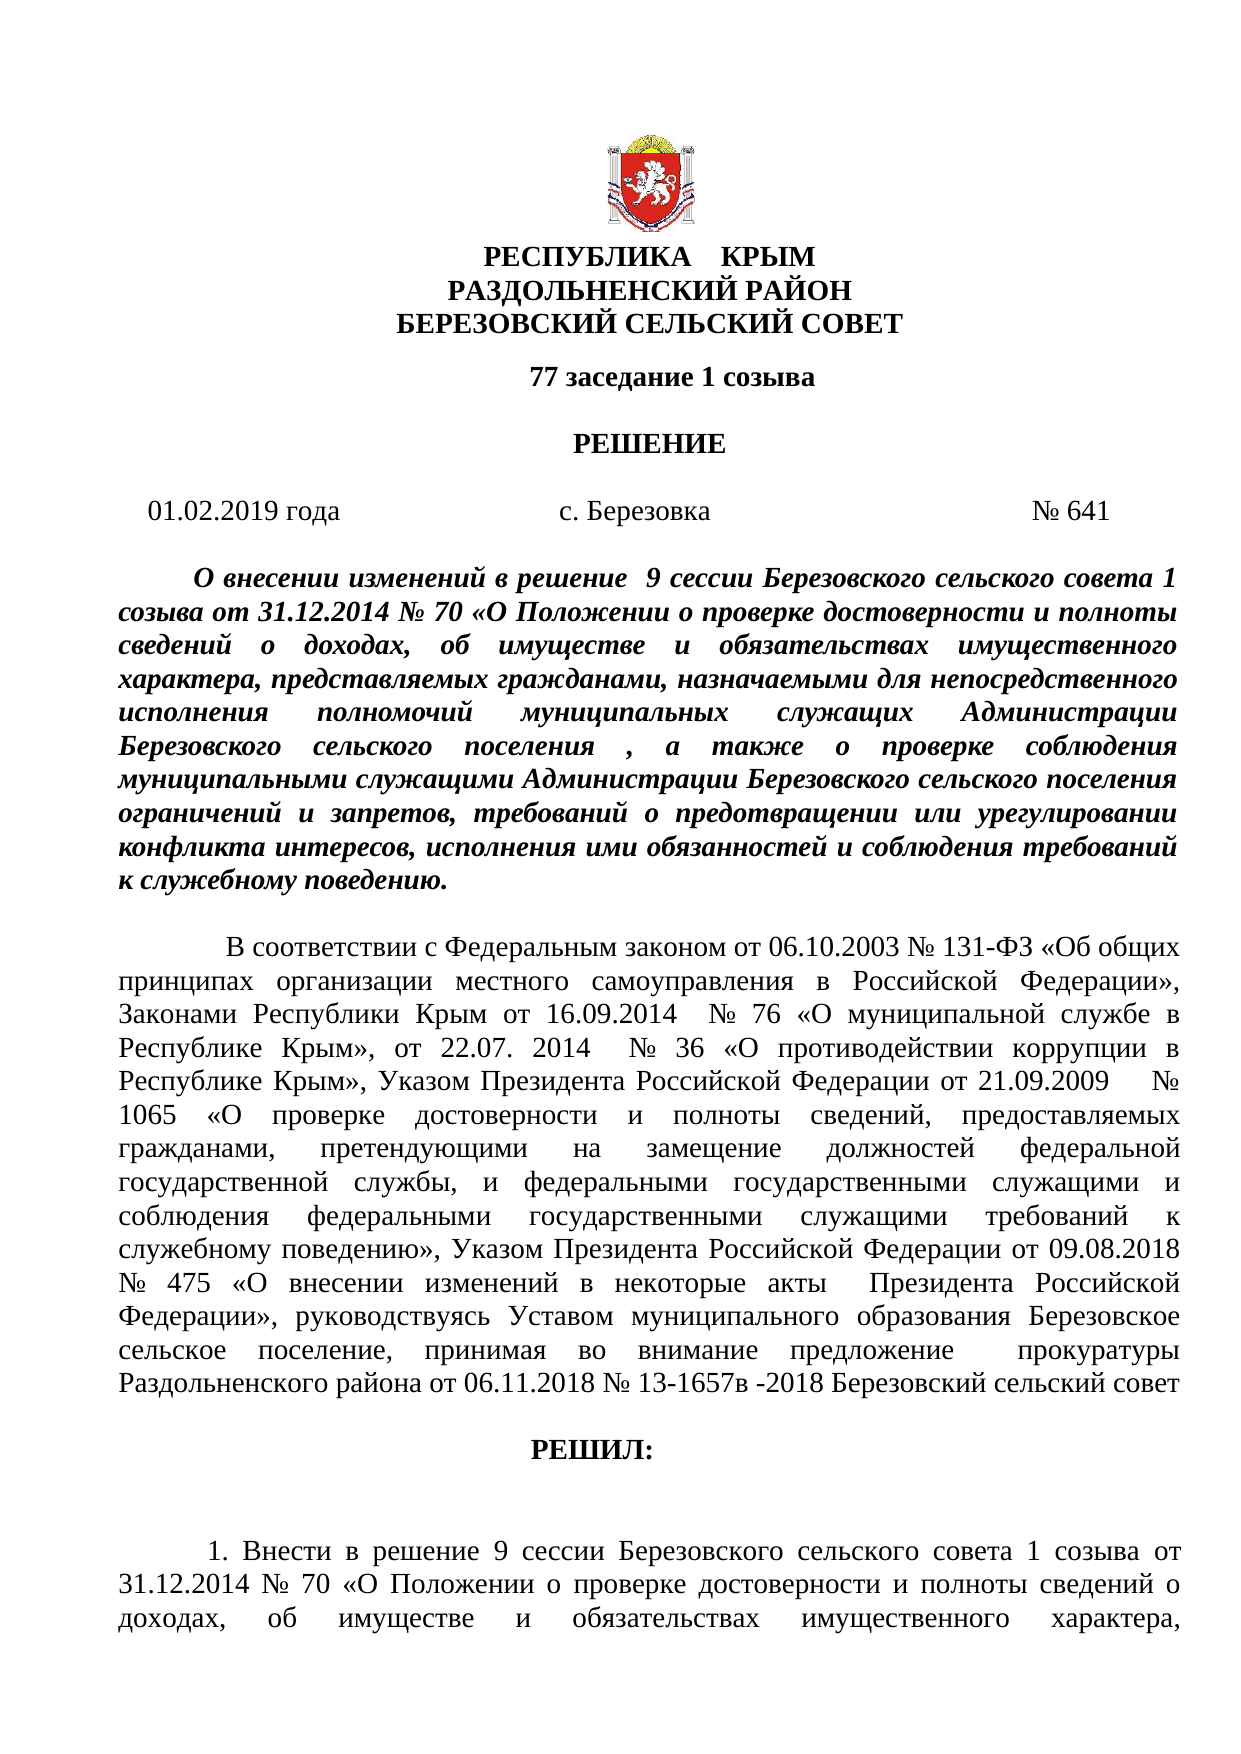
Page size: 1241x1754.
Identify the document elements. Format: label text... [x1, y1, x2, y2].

text РЕШЕНИЕ [118, 426, 1181, 460]
list БЕРЕЗОВСКИЙ СЕЛЬСКИЙ СОВЕТ [118, 306, 1181, 340]
text 01.02.2019 года с. Березовка № 641 [118, 493, 1181, 527]
text РЕШИЛ: [531, 1432, 1181, 1466]
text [118, 1533, 1181, 1634]
text В соответствии с Федеральным законом от 06.10.2003 № 131-ФЗ «Об общих принципах организации местного самоуправления в Российской Федерации», Законами Республики Крым от 16.09.2014 № 76 «О муниципальной службе в Республике Крым», от 22.07. 2014 № 36 «О противодействии коррупции в Республике Крым», Указом Президента Российской Федерации от 21.09.2009 № 1065 «О проверке достоверности и полноты сведений, предоставляемых гражданами, претендующими на замещение должностей федеральной государственной службы, и федеральными государственными служащими и соблюдения федеральными государственными служащими требований к служебному поведению», Указом Президента Российской Федерации от 09.08.2018 № 475 «О внесении изменений в некоторые акты Президента Российской Федерации», руководствуясь Уставом муниципального образования Березовское сельское поселение, принимая во внимание предложение прокуратуры Раздольненского района от 06.11.2018 № 13-1657в -2018 Березовский сельский совет [118, 929, 1181, 1399]
list РАЗДОЛЬНЕНСКИЙ РАЙОН [118, 273, 1181, 306]
text О внесении изменений в решение 9 сессии Березовского сельского совета 1 созыва от 31.12.2014 № 70 «О Положении о проверке достоверности и полноты сведений о доходах, об имуществе и обязательствах имущественного характера, представляемых гражданами, назначаемыми для непосредственного исполнения полномочий муниципальных служащих Администрации Березовского сельского поселения , а также о проверке соблюдения муниципальными служащими Администрации Березовского сельского поселения ограничений и запретов, требований о предотвращении или урегулировании конфликта интересов, исполнения ими обязанностей и соблюдения требований к служебному поведению. [118, 560, 1181, 896]
text 77 заседание 1 созыва [163, 359, 1181, 393]
picture [607, 135, 695, 232]
list РЕСПУБЛИКА КРЫМ [118, 239, 1181, 273]
